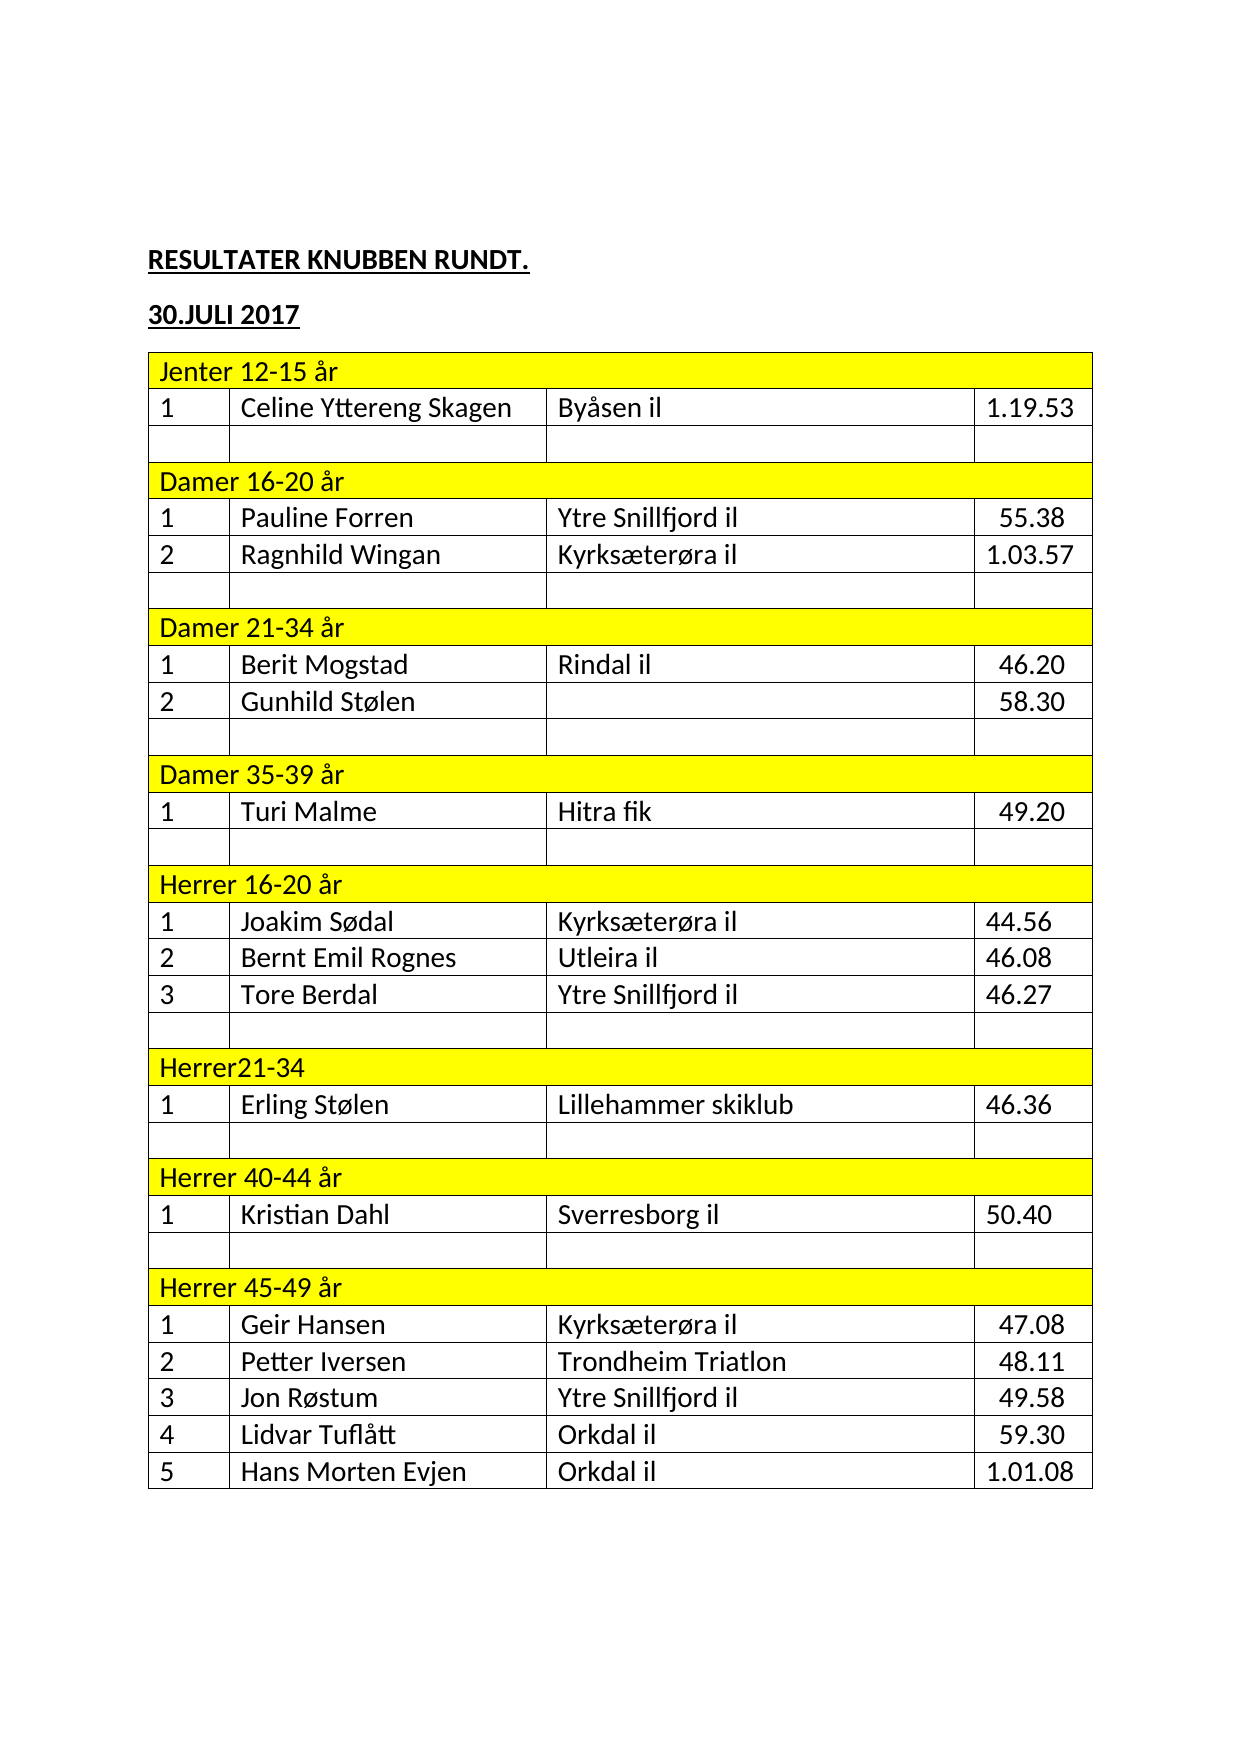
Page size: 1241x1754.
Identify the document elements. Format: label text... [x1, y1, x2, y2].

table_cell 46.08 [975, 939, 1092, 975]
table_cell 48.11 [975, 1343, 1092, 1378]
table_cell 2 [149, 939, 229, 975]
table_cell [149, 1123, 229, 1158]
table_cell [975, 1013, 1092, 1048]
table_cell 55.38 [975, 499, 1092, 535]
table_cell Berit Mogstad [230, 646, 546, 682]
table_cell Hans Morten Evjen [230, 1453, 546, 1488]
table_cell Herrer21-34 [149, 1049, 1092, 1085]
table_cell Hitra fik [547, 793, 974, 828]
table_cell Lidvar Tuflått [230, 1416, 546, 1452]
table_cell Damer 21-34 år [149, 609, 1092, 645]
table_cell Ytre Snillfjord il [547, 1379, 974, 1415]
table_cell 3 [149, 976, 229, 1012]
table_cell 5 [149, 1453, 229, 1488]
table_cell [975, 426, 1092, 462]
table_cell [975, 719, 1092, 755]
table_cell Tore Berdal [230, 976, 546, 1012]
table_cell [149, 573, 229, 608]
table_cell [975, 1123, 1092, 1158]
table_cell Kristian Dahl [230, 1196, 546, 1232]
table_cell [230, 573, 546, 608]
table_cell Gunhild Stølen [230, 683, 546, 718]
table_cell [547, 1123, 974, 1158]
table_cell Petter Iversen [230, 1343, 546, 1378]
table_cell Celine Yttereng Skagen [230, 389, 546, 425]
table_cell 1 [149, 1306, 229, 1342]
table_cell Turi Malme [230, 793, 546, 828]
table_cell [547, 573, 974, 608]
table_cell 46.20 [975, 646, 1092, 682]
table_cell Herrer 45-49 år [149, 1269, 1092, 1305]
table_cell Kyrksæterøra il [547, 536, 974, 572]
table_cell [230, 426, 546, 462]
table_cell Ytre Snillfjord il [547, 499, 974, 535]
table_cell Geir Hansen [230, 1306, 546, 1342]
table_cell 47.08 [975, 1306, 1092, 1342]
table_cell Kyrksæterøra il [547, 903, 974, 938]
table_cell Bernt Emil Rognes [230, 939, 546, 975]
table_cell 2 [149, 1343, 229, 1378]
table_cell 46.27 [975, 976, 1092, 1012]
table_cell Joakim Sødal [230, 903, 546, 938]
table_cell Erling Stølen [230, 1086, 546, 1122]
table_cell [230, 1233, 546, 1268]
table_cell 1.01.08 [975, 1453, 1092, 1488]
table_cell 4 [149, 1416, 229, 1452]
table_cell Sverresborg il [547, 1196, 974, 1232]
table_cell Ytre Snillfjord il [547, 976, 974, 1012]
table_cell [975, 1233, 1092, 1268]
table_cell [230, 719, 546, 755]
table_cell 46.36 [975, 1086, 1092, 1122]
table_cell 49.20 [975, 793, 1092, 828]
table_cell Ragnhild Wingan [230, 536, 546, 572]
table_cell 58.30 [975, 683, 1092, 718]
table_cell Trondheim Triatlon [547, 1343, 974, 1378]
text RESULTATER KNUBBEN RUNDT. [148, 241, 1093, 277]
table_cell [149, 426, 229, 462]
table_cell Lillehammer skiklub [547, 1086, 974, 1122]
table_cell Orkdal il [547, 1453, 974, 1488]
table_cell Jon Røstum [230, 1379, 546, 1415]
table_cell [975, 829, 1092, 865]
table_cell Damer 35-39 år [149, 756, 1092, 792]
table_cell 1 [149, 1086, 229, 1122]
table_cell [230, 1013, 546, 1048]
table_cell 49.58 [975, 1379, 1092, 1415]
table_cell Herrer 16-20 år [149, 866, 1092, 902]
table_cell [975, 573, 1092, 608]
table_cell Byåsen il [547, 389, 974, 425]
table_cell [149, 1013, 229, 1048]
text 30.JULI 2017 [148, 296, 1093, 332]
table_cell [149, 1233, 229, 1268]
table_cell 1.03.57 [975, 536, 1092, 572]
table_cell [547, 719, 974, 755]
table_cell 1 [149, 646, 229, 682]
table_cell Pauline Forren [230, 499, 546, 535]
table_cell [230, 1123, 546, 1158]
table_cell 59.30 [975, 1416, 1092, 1452]
table_cell Orkdal il [547, 1416, 974, 1452]
table_cell 2 [149, 683, 229, 718]
table_cell [230, 829, 546, 865]
table_cell [547, 1013, 974, 1048]
table_cell Kyrksæterøra il [547, 1306, 974, 1342]
table_cell [547, 683, 974, 718]
table_cell 3 [149, 1379, 229, 1415]
table_cell [547, 829, 974, 865]
table_cell 1 [149, 903, 229, 938]
table_cell 44.56 [975, 903, 1092, 938]
table_cell [149, 829, 229, 865]
table_cell 1 [149, 499, 229, 535]
table_cell 1.19.53 [975, 389, 1092, 425]
table_cell 1 [149, 389, 229, 425]
table_cell 2 [149, 536, 229, 572]
table_cell 1 [149, 1196, 229, 1232]
table_cell Utleira il [547, 939, 974, 975]
table_cell Damer 16-20 år [149, 463, 1092, 498]
table_cell Rindal il [547, 646, 974, 682]
table_cell Herrer 40-44 år [149, 1159, 1092, 1195]
table_cell 50.40 [975, 1196, 1092, 1232]
table_cell 1 [149, 793, 229, 828]
table_cell [547, 426, 974, 462]
table_cell [547, 1233, 974, 1268]
table_cell [149, 719, 229, 755]
table_header Jenter 12-15 år [149, 353, 1092, 388]
